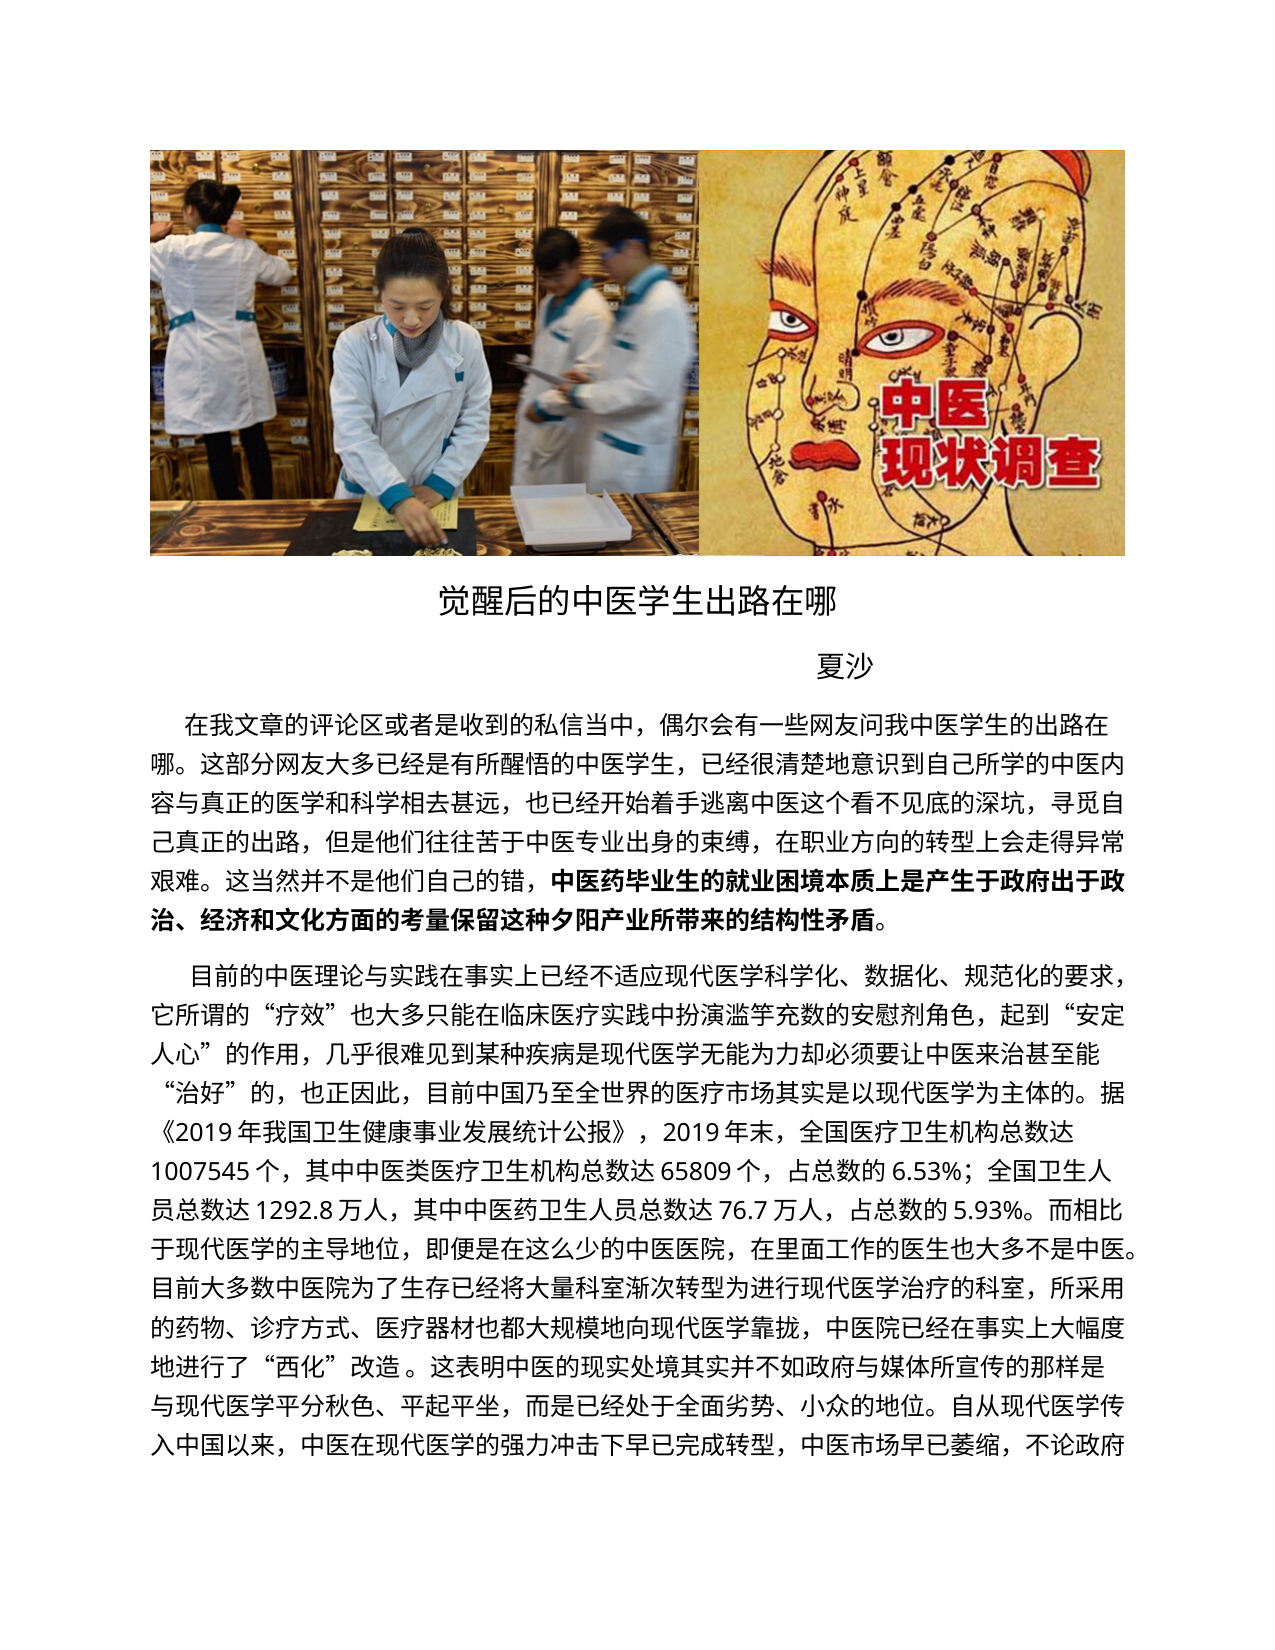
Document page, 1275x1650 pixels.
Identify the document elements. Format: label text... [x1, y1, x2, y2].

picture [150, 150, 1125, 556]
text 觉醒后的中医学生出路在哪 [150, 574, 1125, 623]
text 夏沙 [150, 643, 1125, 685]
text 在我文章的评论区或者是收到的私信当中，偶尔会有一些网友问我中医学生的出路在哪。这部分网友大多已经是有所醒悟的中医学生，已经很清楚地意识到自己所学的中医内容与真正的医学和科学相去甚远，也已经开始着手逃离中医这个看不见底的深坑，寻觅自己真正的出路，但是他们往往苦于中医专业出身的束缚，在职业方向的转型上会走得异常艰难。这当然并不是他们自己的错，中医药毕业生的就业困境本质上是产生于政府出于政治、经济和文化方面的考量保留这种夕阳产业所带来的结构性矛盾。 [150, 705, 1125, 937]
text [150, 956, 1125, 1461]
